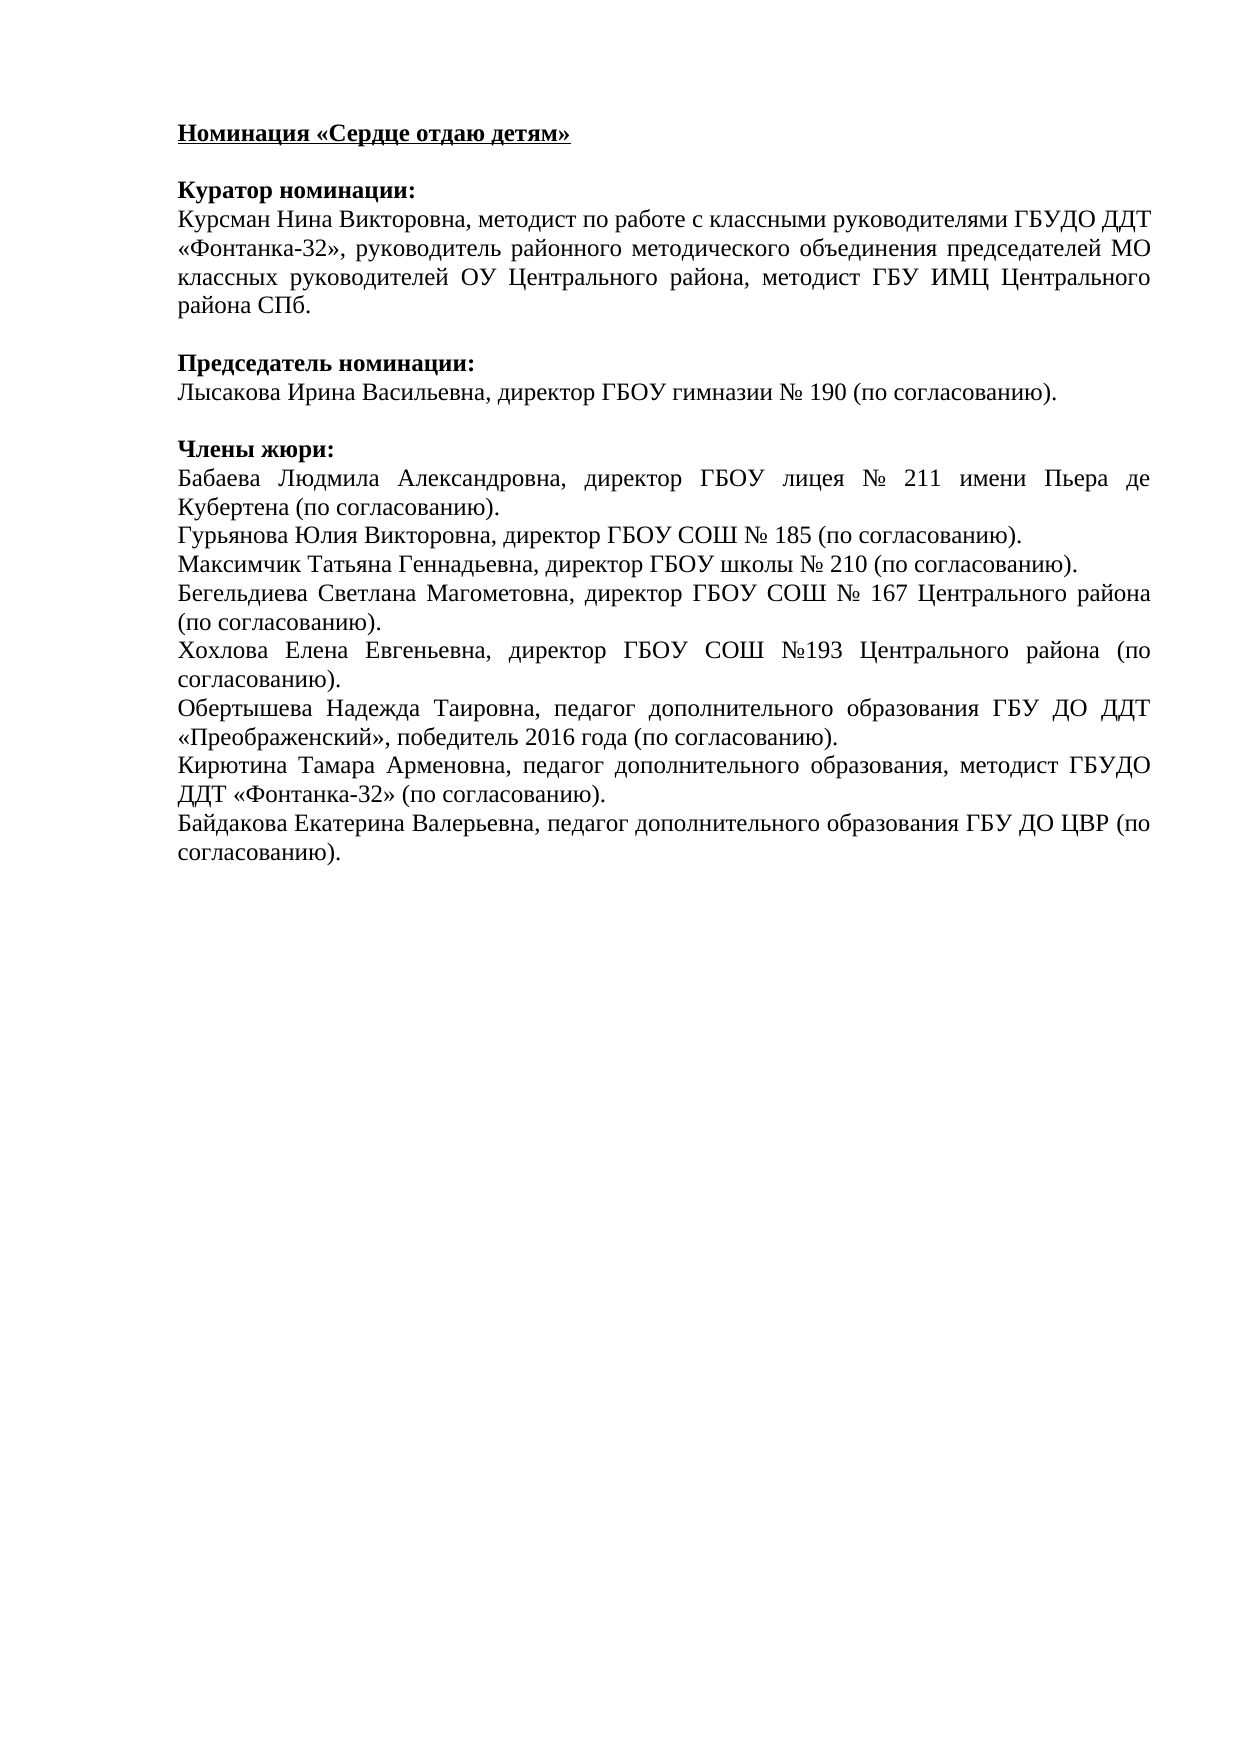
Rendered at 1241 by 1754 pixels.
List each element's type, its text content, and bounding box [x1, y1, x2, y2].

text Байдакова Екатерина Валерьевна, педагог дополнительного образования ГБУ ДО ЦВР (по согласованию). [177, 808, 1152, 866]
text Максимчик Татьяна Геннадьевна, директор ГБОУ школы № 210 (по согласованию). [177, 549, 1152, 578]
text Председатель номинации: [177, 348, 1152, 377]
text Номинация «Сердце отдаю детям» [177, 118, 1152, 147]
text Кирютина Тамара Арменовна, педагог дополнительного образования, методист ГБУДО ДДТ «Фонтанка-32» (по согласованию). [177, 751, 1152, 808]
text Куратор номинации: [177, 176, 1152, 204]
text Бабаева Людмила Александровна, директор ГБОУ лицея № 211 имени Пьера де Кубертена (по согласованию). [177, 463, 1152, 521]
text Бегельдиева Светлана Магометовна, директор ГБОУ СОШ № 167 Центрального района (по согласованию). [177, 578, 1152, 636]
text Гурьянова Юлия Викторовна, директор ГБОУ СОШ № 185 (по согласованию). [177, 521, 1152, 549]
text Курсман Нина Викторовна, методист по работе с классными руководителями ГБУДО ДДТ «Фонтанка-32», руководитель районного методического объединения председателей МО классных руководителей ОУ Центрального района, методист ГБУ ИМЦ Центрального района СПб. [177, 204, 1152, 319]
text Обертышева Надежда Таировна, педагог дополнительного образования ГБУ ДО ДДТ «Преображенский», победитель 2016 года (по согласованию). [177, 693, 1152, 751]
text Члены жюри: [177, 434, 1152, 463]
text Лысакова Ирина Васильевна, директор ГБОУ гимназии № 190 (по согласованию). [177, 377, 1152, 406]
text Хохлова Елена Евгеньевна, директор ГБОУ СОШ №193 Центрального района (по согласованию). [177, 636, 1152, 693]
